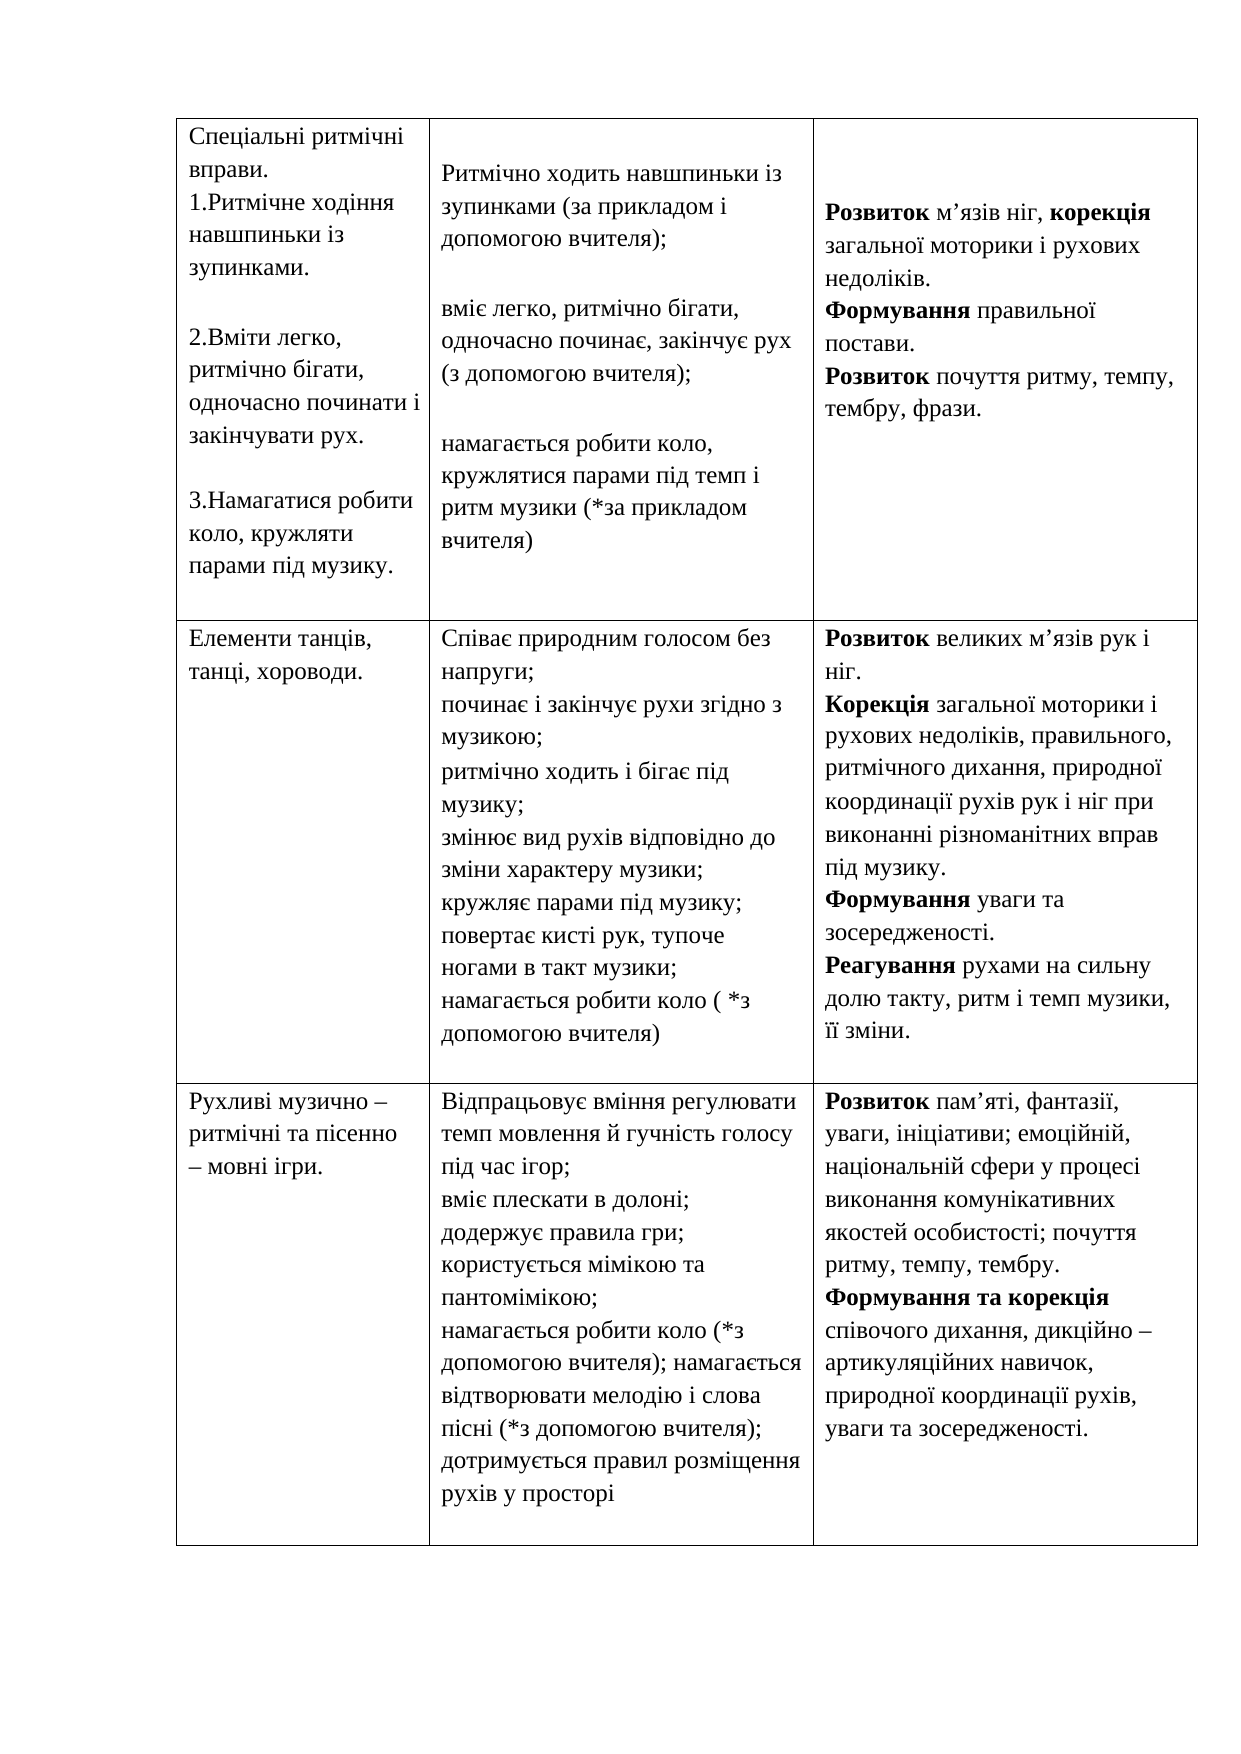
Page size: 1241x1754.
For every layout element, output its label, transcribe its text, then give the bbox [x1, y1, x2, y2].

table_cell Розвиток м’язів ніг, корекція загальної моторики і рухових недоліків. Формування правильної постави. Розвиток почуття ритму, темпу, тембру, фрази. [814, 119, 1197, 620]
table_cell Ритмічно ходить навшпиньки із зупинками (за прикладом і допомогою вчителя); вміє легко, ритмічно бігати, одночасно починає, закінчує рух (з допомогою вчителя); намагається робити коло, кружлятися парами під темп і ритм музики (*за прикладом вчителя) [430, 119, 813, 620]
table_cell Елементи танців, танці, хороводи. [177, 621, 429, 1083]
table_cell Рухливі музично – ритмічні та пісенно – мовні ігри. [177, 1084, 429, 1545]
table_cell Розвиток великих м’язів рук і ніг. Корекція загальної моторики і рухових недоліків, правильного, ритмічного дихання, природної координації рухів рук і ніг при виконанні різноманітних вправ під музику. Формування уваги та зосередженості. Реагування рухами на сильну долю такту, ритм і темп музики, її зміни. [814, 621, 1197, 1083]
table_cell Розвиток пам’яті, фантазії, уваги, ініціативи; емоційній, національній сфери у процесі виконання комунікативних якостей особистості; почуття ритму, темпу, тембру. Формування та корекція співочого дихання, дикційно – артикуляційних навичок, природної координації рухів, уваги та зосередженості. [814, 1084, 1197, 1545]
table_cell Відпрацьовує вміння регулювати темп мовлення й гучність голосу під час ігор; вміє плескати в долоні; додержує правила гри; користується мімікою та пантомімікою; намагається робити коло (*з допомогою вчителя); намагається відтворювати мелодію і слова пісні (*з допомогою вчителя); дотримується правил розміщення рухів у просторі [430, 1084, 813, 1545]
table_cell Спеціальні ритмічні вправи. 1.Ритмічне ходіння навшпиньки із зупинками. 2.Вміти легко, ритмічно бігати, одночасно починати і закінчувати рух. 3.Намагатися робити коло, кружляти парами під музику. [177, 119, 429, 620]
table_cell Співає природним голосом без напруги; починає і закінчує рухи згідно з музикою; ритмічно ходить і бігає під музику; змінює вид рухів відповідно до зміни характеру музики; кружляє парами під музику; повертає кисті рук, тупоче ногами в такт музики; намагається робити коло ( *з допомогою вчителя) [430, 621, 813, 1083]
